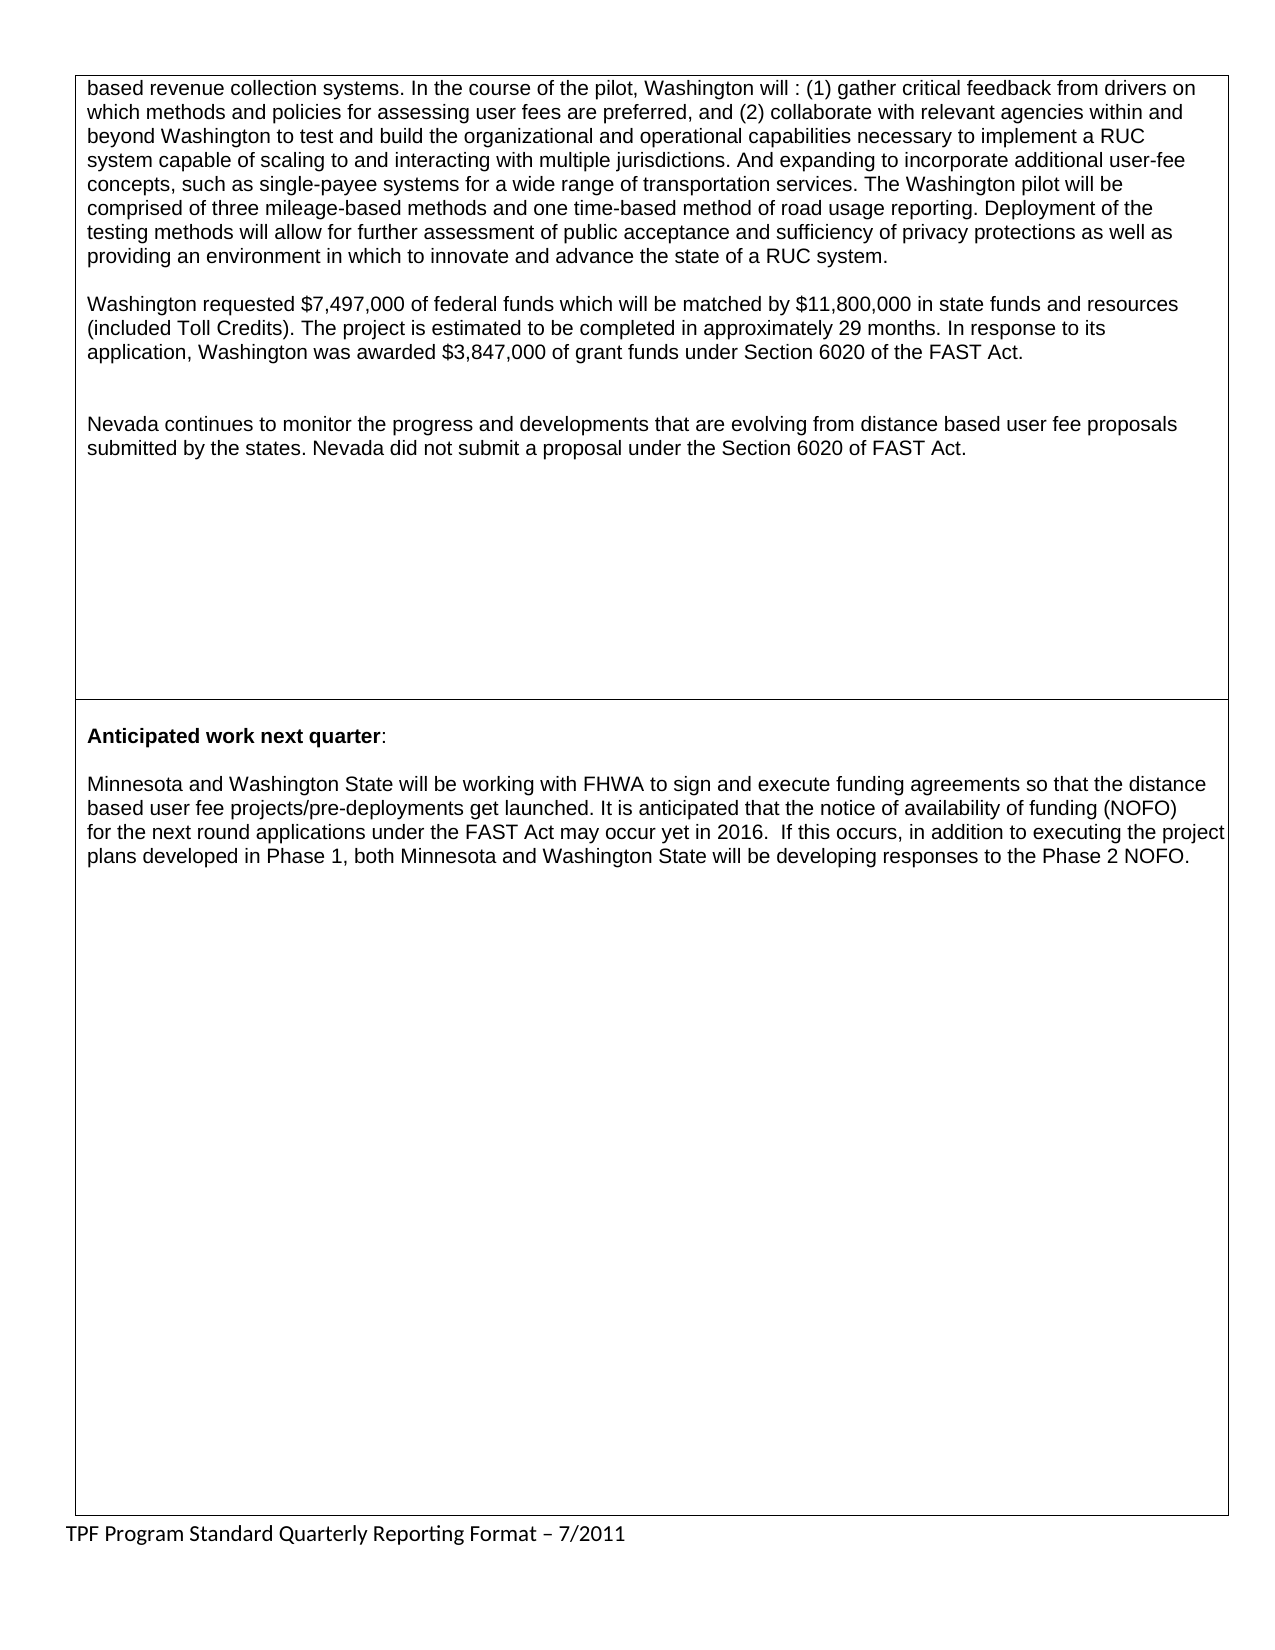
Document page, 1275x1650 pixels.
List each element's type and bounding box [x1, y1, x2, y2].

table_header [76, 76, 1228, 699]
table_cell [76, 700, 1228, 1514]
